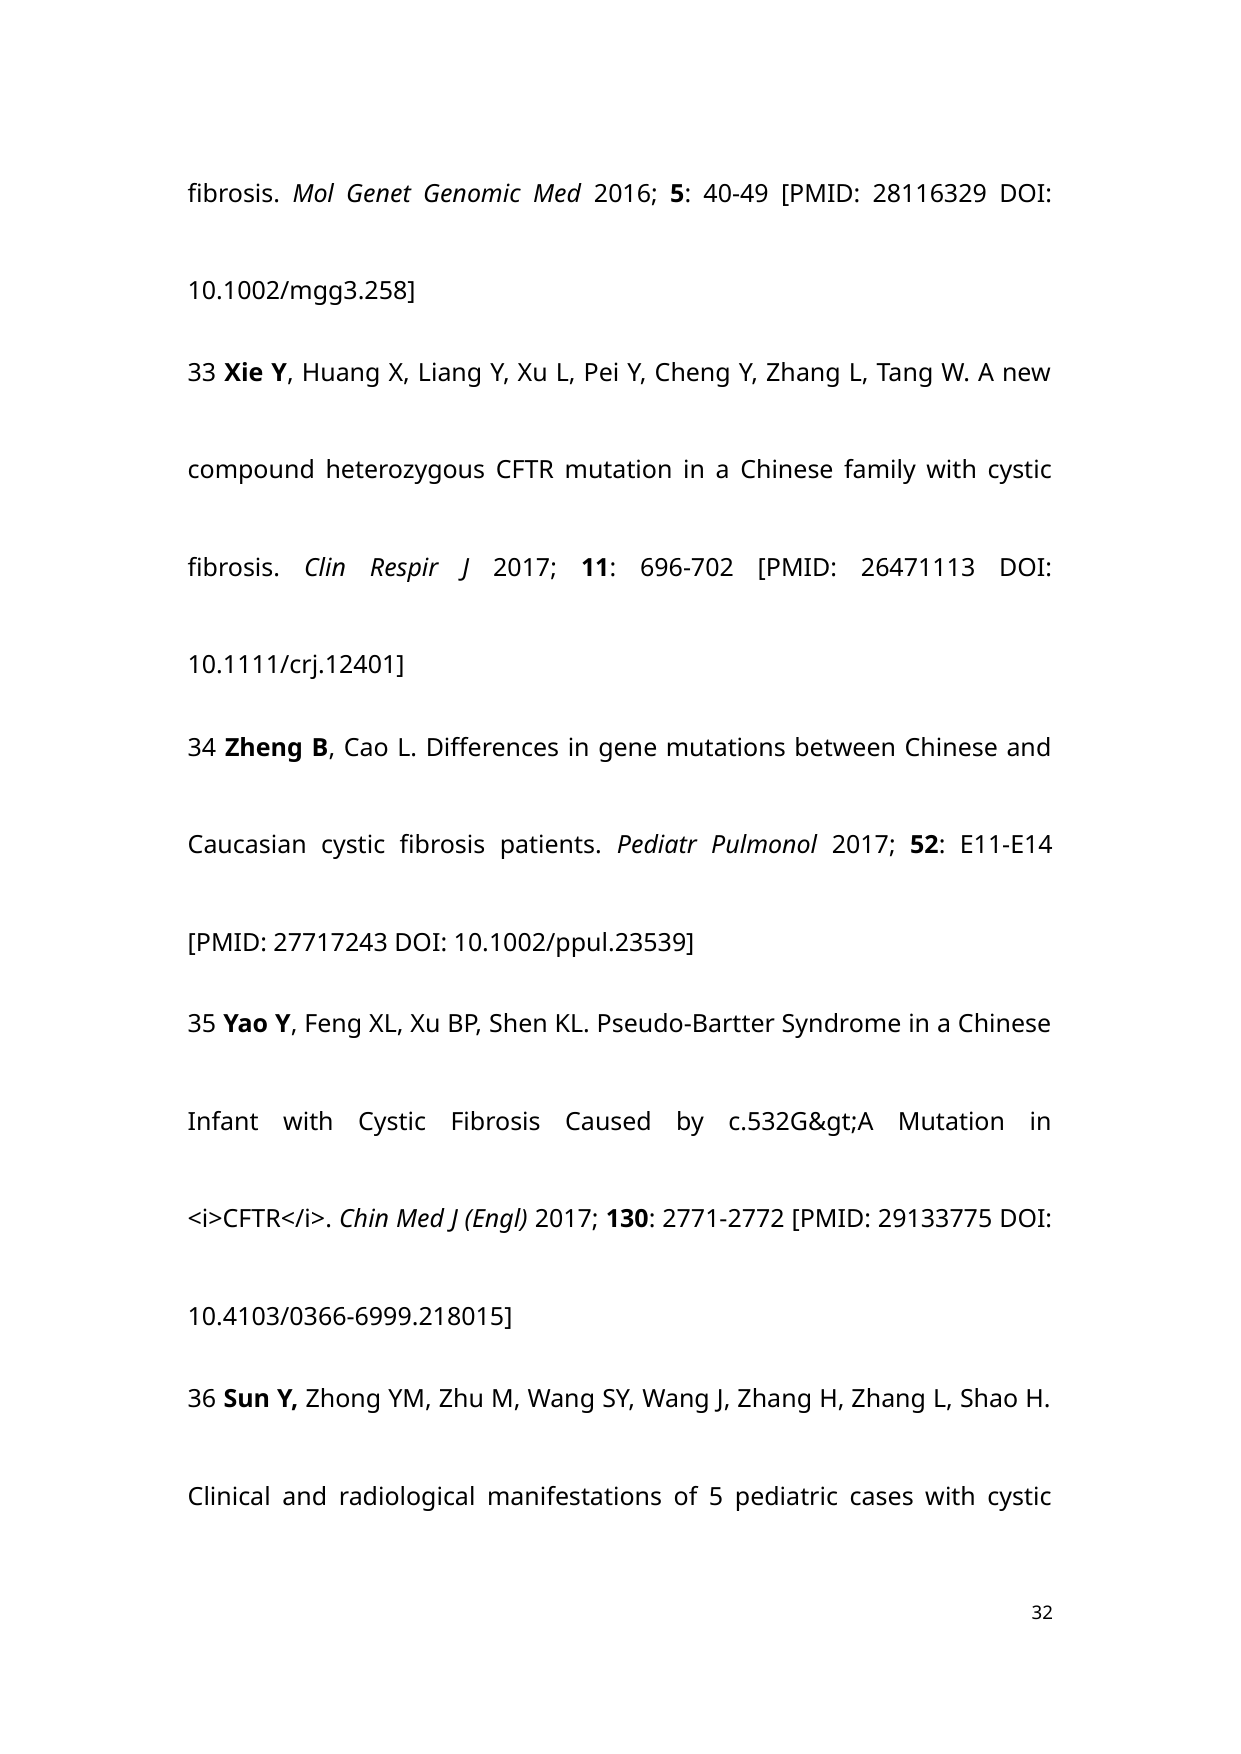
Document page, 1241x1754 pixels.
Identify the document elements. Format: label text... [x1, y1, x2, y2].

text 35 Yao Y, Feng XL, Xu BP, Shen KL. Pseudo-Bartter Syndrome in a Chinese Infant with Cystic Fibrosis Caused by c.532G&gt;A Mutation in <i>CFTR</i>. Chin Med J (Engl) 2017; 130: 2771-2772 [PMID: 29133775 DOI: 10.4103/0366-6999.218015] [187, 991, 1053, 1348]
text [187, 160, 1053, 322]
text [187, 1365, 1053, 1528]
text 33 Xie Y, Huang X, Liang Y, Xu L, Pei Y, Cheng Y, Zhang L, Tang W. A new compound heterozygous CFTR mutation in a Chinese family with cystic fibrosis. Clin Respir J 2017; 11: 696-702 [PMID: 26471113 DOI: 10.1111/crj.12401] [187, 339, 1053, 697]
text 34 Zheng B, Cao L. Differences in gene mutations between Chinese and Caucasian cystic fibrosis patients. Pediatr Pulmonol 2017; 52: E11-E14 [PMID: 27717243 DOI: 10.1002/ppul.23539] [187, 714, 1053, 974]
